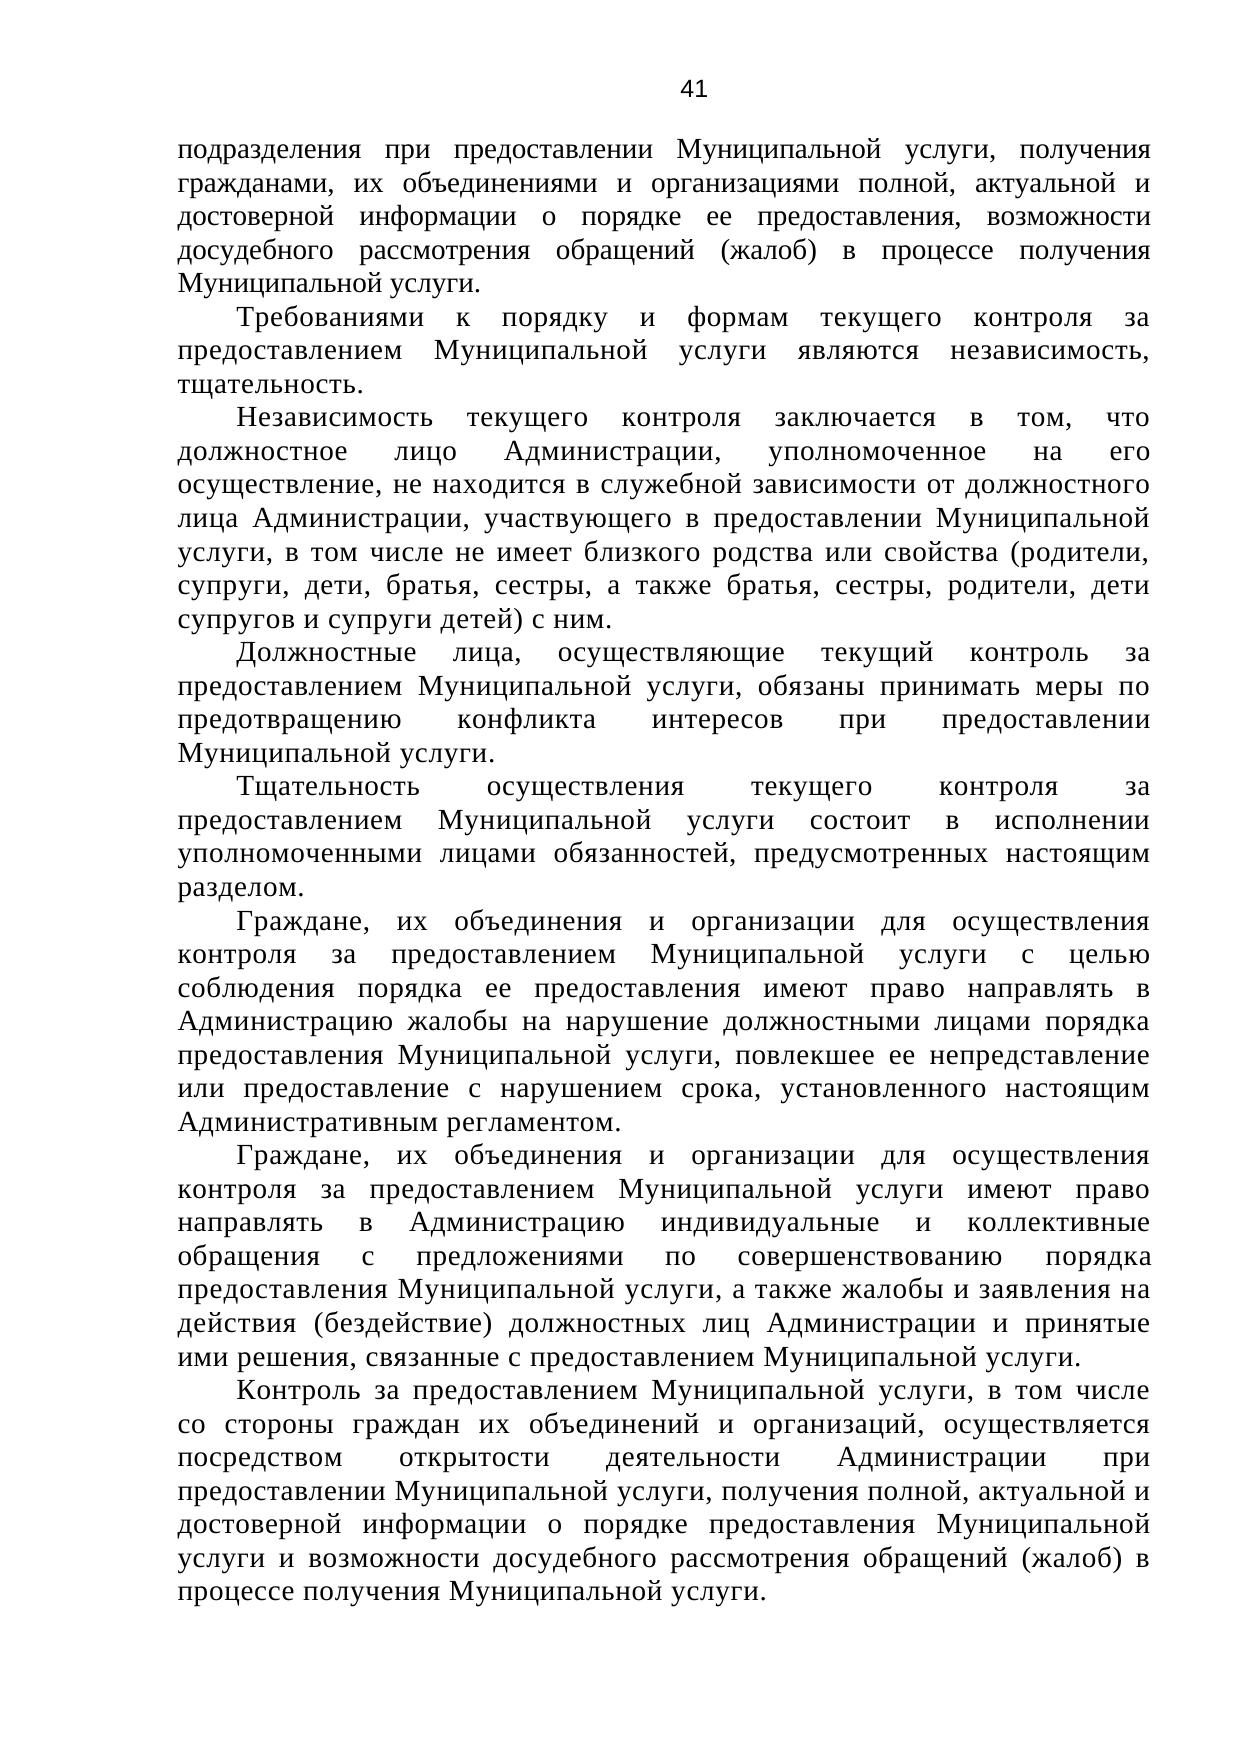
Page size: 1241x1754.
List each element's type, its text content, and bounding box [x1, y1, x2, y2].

text Требованиями к порядку и формам текущего контроля за предоставлением Муниципальной услуги являются независимость, тщательность. [177, 299, 1152, 399]
text Тщательность осуществления текущего контроля за предоставлением Муниципальной услуги состоит в исполнении уполномоченными лицами обязанностей, предусмотренных настоящим разделом. [177, 768, 1152, 903]
text Граждане, их объединения и организации для осуществления контроля за предоставлением Муниципальной услуги с целью соблюдения порядка ее предоставления имеют право направлять в Администрацию жалобы на нарушение должностными лицами порядка предоставления Муниципальной услуги, повлекшее ее непредставление или предоставление с нарушением срока, установленного настоящим Административным регламентом. [177, 903, 1152, 1137]
text Должностные лица, осуществляющие текущий контроль за предоставлением Муниципальной услуги, обязаны принимать меры по предотвращению конфликта интересов при предоставлении Муниципальной услуги. [177, 634, 1152, 768]
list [177, 131, 1152, 299]
text Контроль за предоставлением Муниципальной услуги, в том числе со стороны граждан их объединений и организаций, осуществляется посредством открытости деятельности Администрации при предоставлении Муниципальной услуги, получения полной, актуальной и достоверной информации о порядке предоставления Муниципальной услуги и возможности досудебного рассмотрения обращений (жалоб) в процессе получения Муниципальной услуги. [177, 1372, 1152, 1607]
text Независимость текущего контроля заключается в том, что должностное лицо Администрации, уполномоченное на его осуществление, не находится в служебной зависимости от должностного лица Администрации, участвующего в предоставлении Муниципальной услуги, в том числе не имеет близкого родства или свойства (родители, супруги, дети, братья, сестры, а также братья, сестры, родители, дети супругов и супруги детей) с ним. [177, 399, 1152, 634]
text Граждане, их объединения и организации для осуществления контроля за предоставлением Муниципальной услуги имеют право направлять в Администрацию индивидуальные и коллективные обращения с предложениями по совершенствованию порядка предоставления Муниципальной услуги, а также жалобы и заявления на действия (бездействие) должностных лиц Администрации и принятые ими решения, связанные с предоставлением Муниципальной услуги. [177, 1137, 1152, 1372]
